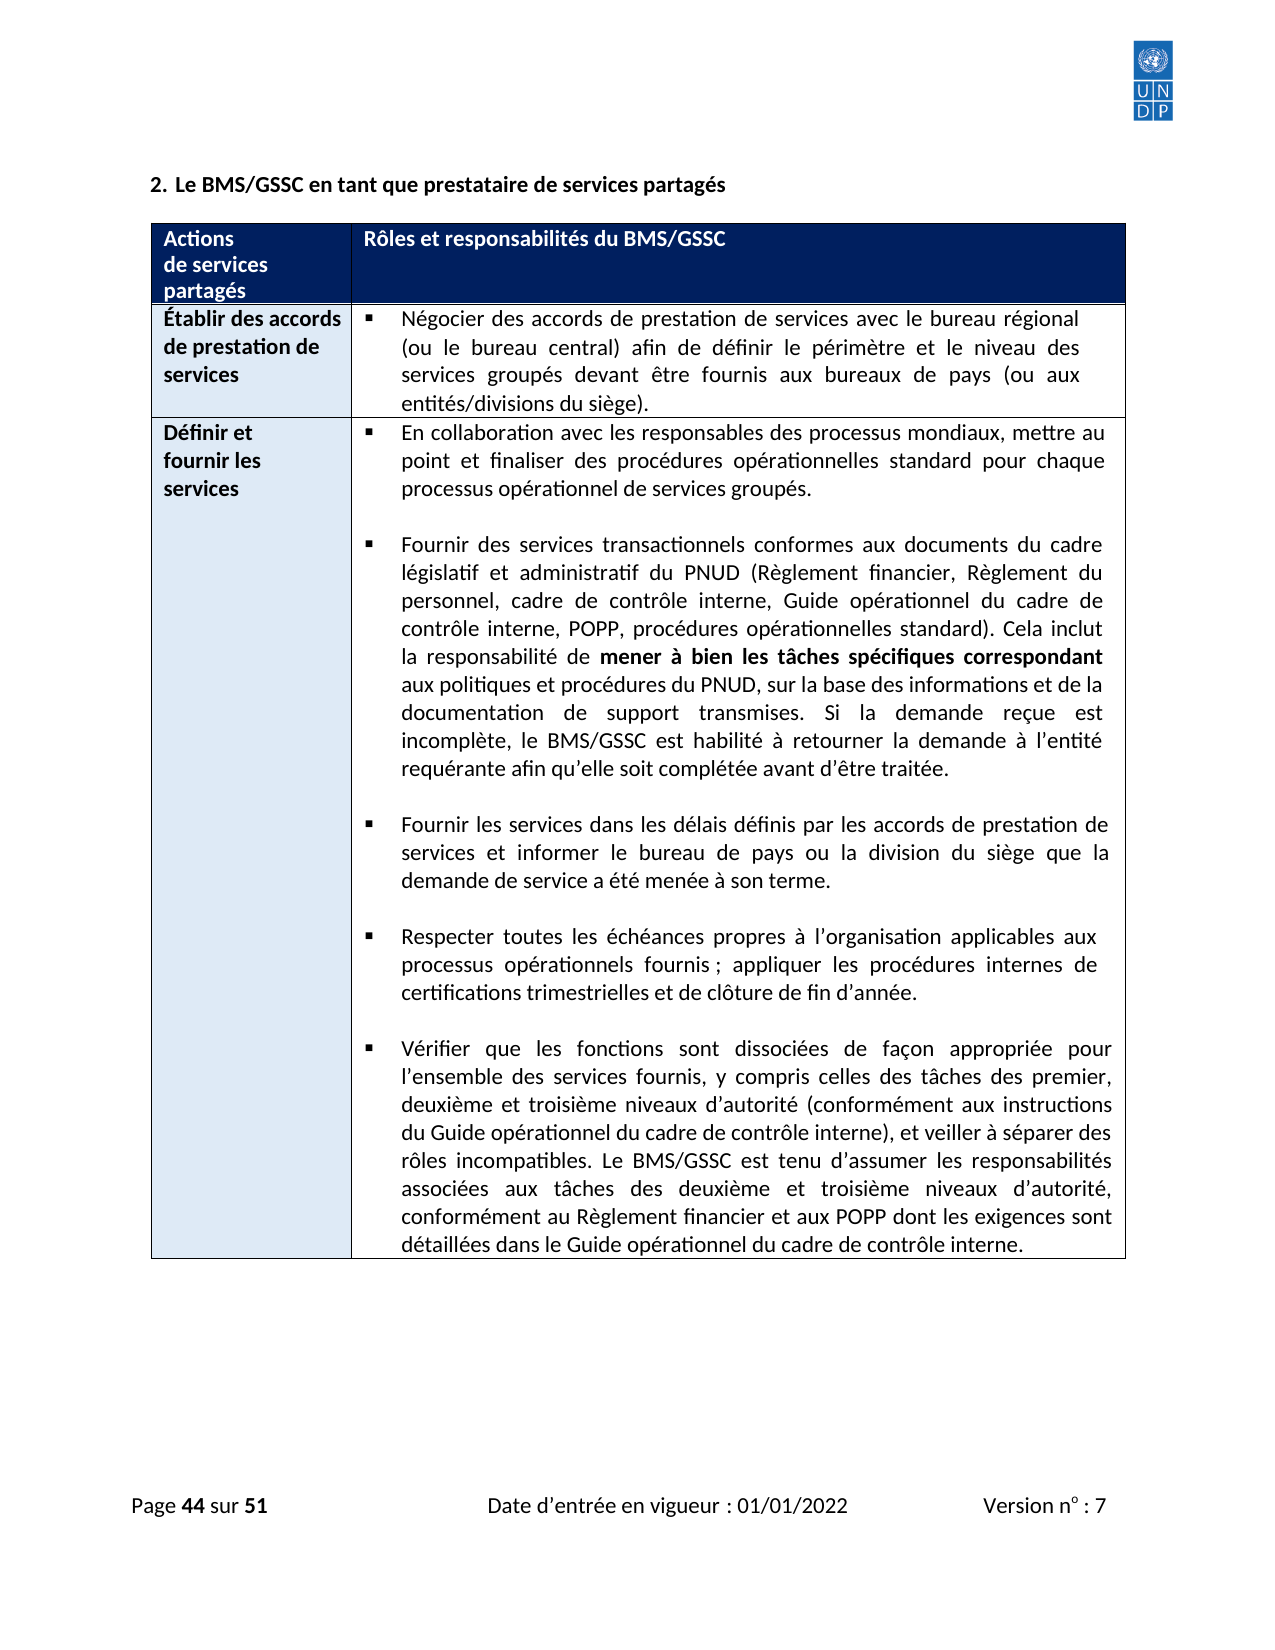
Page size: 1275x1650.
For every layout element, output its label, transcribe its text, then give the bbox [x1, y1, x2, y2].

table_cell Établir des accords de prestation de services [152, 305, 351, 417]
picture [1114, 21, 1192, 140]
table_header Rôles et responsabilités du BMS/GSSC [352, 224, 1125, 303]
table_cell Négocier des accords de prestation de services avec le bureau régional (ou le bureau central) afin de définir le périmètre et le niveau des services groupés devant être fournis aux bureaux de pays (ou aux entités/divisions du siège). [352, 305, 1125, 417]
table_cell Définir et fournir les services [152, 418, 351, 1258]
table_header Actions de services partagés [152, 224, 351, 303]
table_cell En collaboration avec les responsables des processus mondiaux, mettre au point et finaliser des procédures opérationnelles standard pour chaque processus opérationnel de services groupés. Fournir des services transactionnels conformes aux documents du cadre législatif et administratif du PNUD (Règlement financier, Règlement du personnel, cadre de contrôle interne, Guide opérationnel du cadre de contrôle interne, POPP, procédures opérationnelles standard). Cela inclut la responsabilité de mener à bien les tâches spécifiques correspondant aux politiques et procédures du PNUD, sur la base des informations et de la documentation de support transmises. Si la demande reçue est incomplète, le BMS/GSSC est habilité à retourner la demande à l’entité requérante afin qu’elle soit complétée avant d’être traitée. Fournir les services dans les délais définis par les accords de prestation de services et informer le bureau de pays ou la division du siège que la demande de service a été menée à son terme. Respecter toutes les échéances propres à l’organisation applicables aux processus opérationnels fournis ; appliquer les procédures internes de certifications trimestrielles et de clôture de fin d’année. Vérifier que les fonctions sont dissociées de façon appropriée pour l’ensemble des services fournis, y compris celles des tâches des premier, deuxième et troisième niveaux d’autorité (conformément aux instructions du Guide opérationnel du cadre de contrôle interne), et veiller à séparer des rôles incompatibles. Le BMS/GSSC est tenu d’assumer les responsabilités associées aux tâches des deuxième et troisième niveaux d’autorité, conformément au Règlement financier et aux POPP dont les exigences sont détaillées dans le Guide opérationnel du cadre de contrôle interne. [352, 418, 1125, 1258]
subtitle Le BMS/GSSC en tant que prestataire de services partagés [150, 170, 1192, 198]
